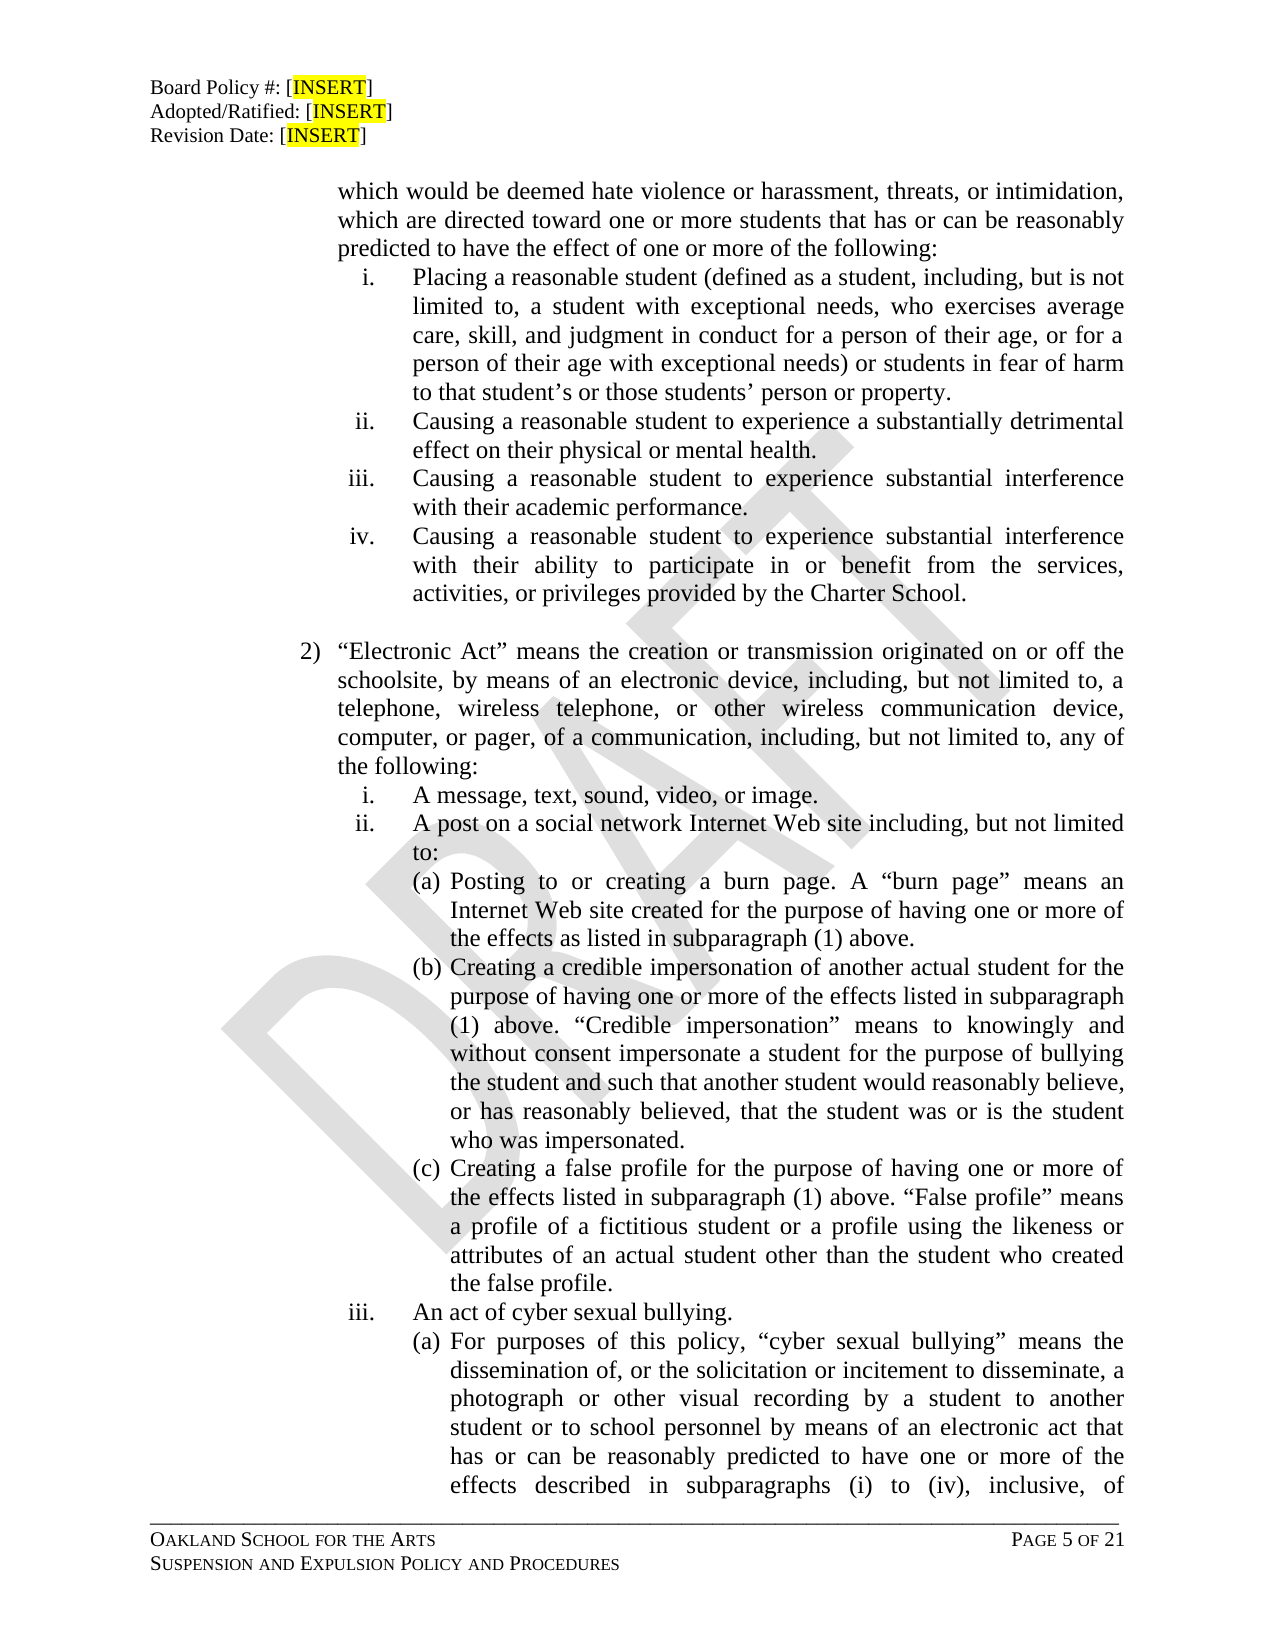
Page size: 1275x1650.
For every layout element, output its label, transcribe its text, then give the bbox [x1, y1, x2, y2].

list “Electronic Act” means the creation or transmission originated on or off the schoolsite, by means of an electronic device, including, but not limited to, a telephone, wireless telephone, or other wireless communication device, computer, or pager, of a communication, including, but not limited to, any of the following: [300, 636, 1125, 780]
list Causing a reasonable student to experience a substantially detrimental effect on their physical or mental health. [375, 406, 1125, 463]
list Causing a reasonable student to experience substantial interference with their academic performance. [375, 463, 1125, 521]
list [300, 176, 1125, 262]
list Placing a reasonable student (defined as a student, including, but is not limited to, a student with exceptional needs, who exercises average care, skill, and judgment in conduct for a person of their age, or for a person of their age with exceptional needs) or students in fear of harm to that student’s or those students’ person or property. [375, 262, 1125, 406]
list Causing a reasonable student to experience substantial interference with their ability to participate in or benefit from the services, activities, or privileges provided by the Charter School. [375, 521, 1125, 607]
list Creating a credible impersonation of another actual student for the purpose of having one or more of the effects listed in subparagraph (1) above. “Credible impersonation” means to knowingly and without consent impersonate a student for the purpose of bullying the student and such that another student would reasonably believe, or has reasonably believed, that the student was or is the student who was impersonated. [412, 952, 1125, 1153]
list Posting to or creating a burn page. A “burn page” means an Internet Web site created for the purpose of having one or more of the effects as listed in subparagraph (1) above. [412, 866, 1125, 952]
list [412, 1326, 1125, 1498]
list A post on a social network Internet Web site including, but not limited to: [375, 808, 1125, 866]
list A message, text, sound, video, or image. [375, 780, 1125, 808]
list Creating a false profile for the purpose of having one or more of the effects listed in subparagraph (1) above. “False profile” means a profile of a fictitious student or a profile using the likeness or attributes of an actual student other than the student who created the false profile. [412, 1153, 1125, 1297]
list An act of cyber sexual bullying. [375, 1297, 1125, 1326]
